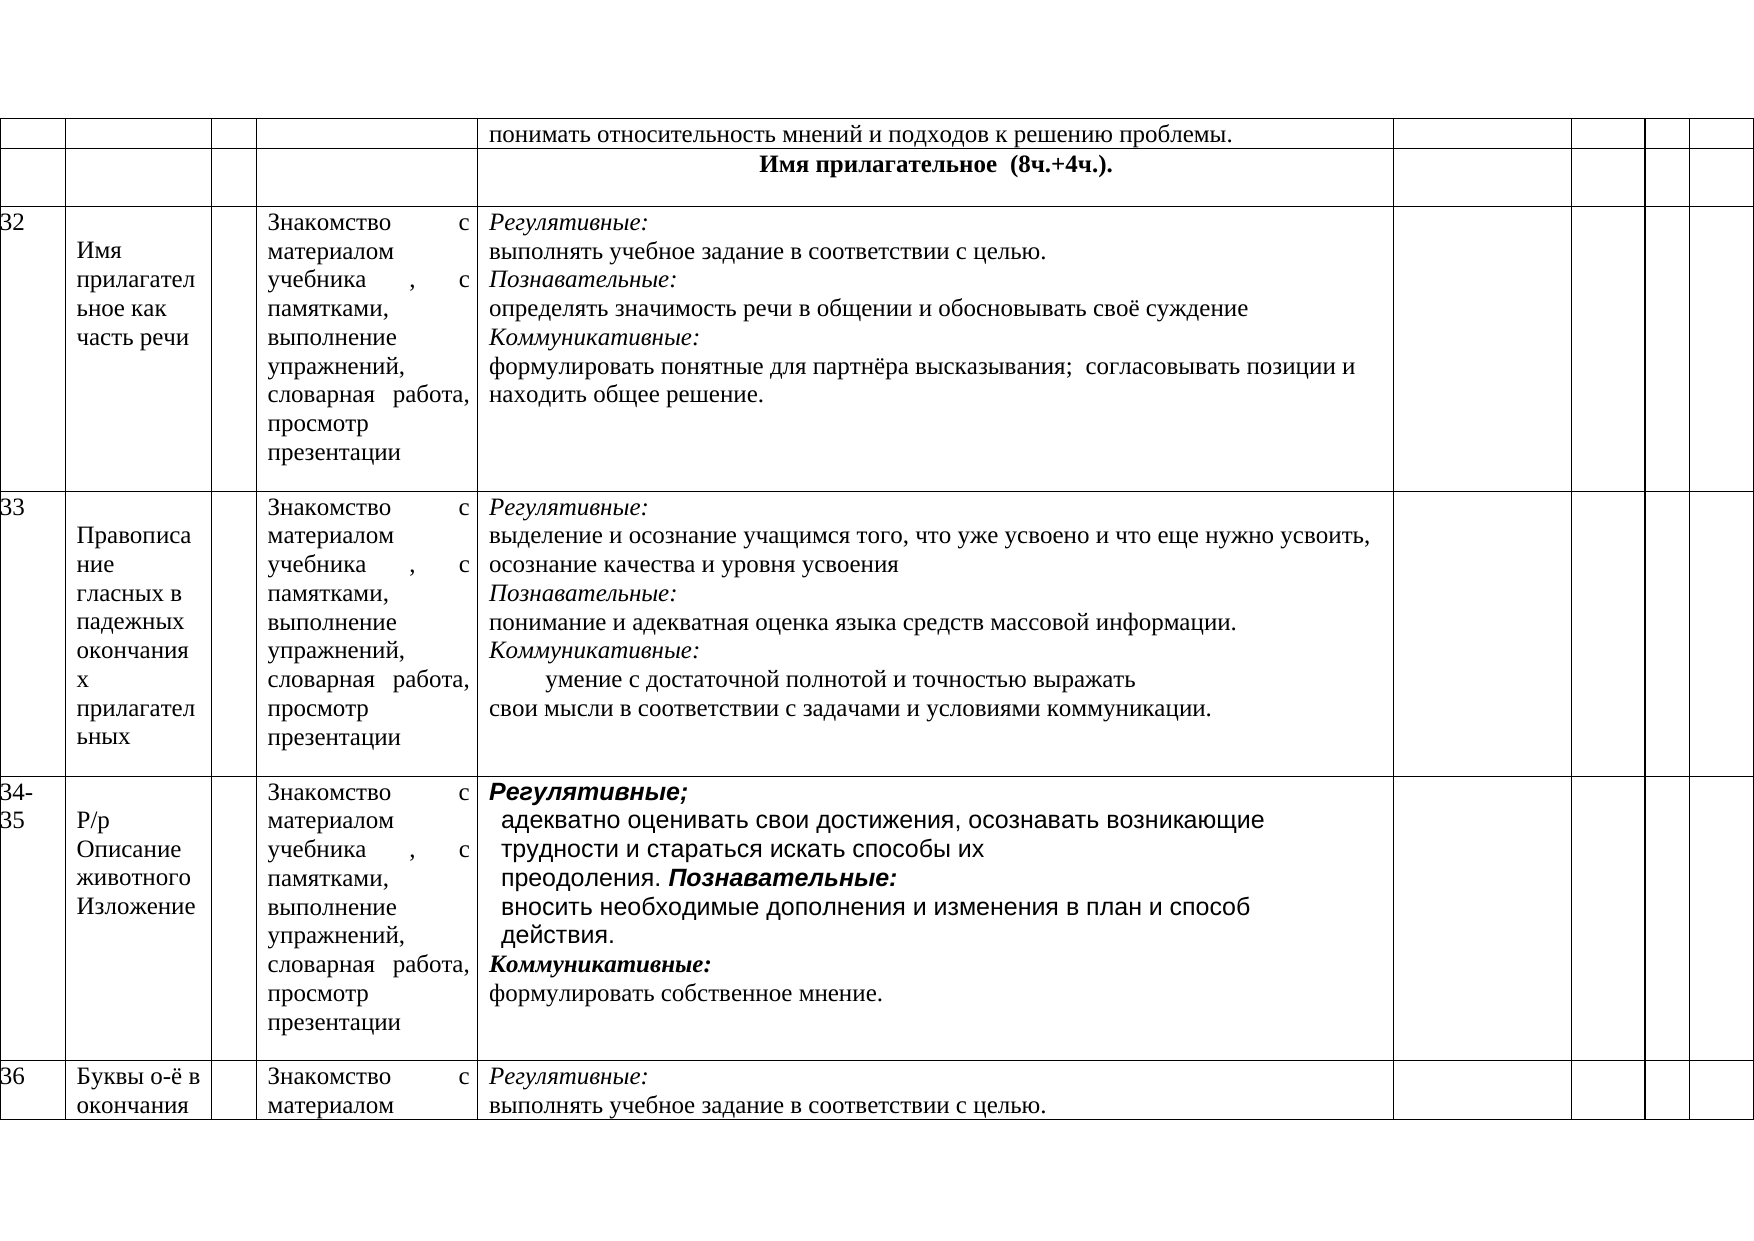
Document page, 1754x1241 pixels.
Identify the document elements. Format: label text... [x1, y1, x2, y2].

table_cell [1572, 207, 1644, 491]
table_cell [1394, 207, 1571, 491]
table_cell Имя прилагательное как часть речи [66, 207, 211, 491]
table_cell Регулятивные; адекватно оценивать свои достижения, осознавать возникающие трудности и стараться искать способы их преодоления. Познавательные: вносить необходимые дополнения и изменения в план и способ действия. Коммуникативные: формулировать собственное мнение. [478, 777, 1393, 1060]
table_cell [1, 119, 65, 148]
table_cell [1690, 149, 1753, 206]
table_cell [257, 1061, 477, 1119]
table_cell [257, 149, 477, 206]
table_cell [1394, 777, 1571, 1060]
table_cell [257, 119, 477, 148]
table_cell [1394, 149, 1571, 206]
table_cell 134-135 [1, 777, 65, 1060]
table_cell Знакомство с материалом учебника , с памятками, выполнение упражнений, словарная работа, просмотр презентации [257, 492, 477, 776]
table_cell [1690, 492, 1753, 776]
table_cell [66, 149, 211, 206]
table_cell [212, 149, 256, 206]
table_cell [66, 119, 211, 148]
table_cell [1690, 1061, 1753, 1119]
table_cell [1572, 777, 1644, 1060]
table_cell Знакомство с материалом учебника , с памятками, выполнение упражнений, словарная работа, просмотр презентации [257, 207, 477, 491]
table_cell Правописание гласных в падежных окончаниях прилагательных [66, 492, 211, 776]
table_cell [1690, 777, 1753, 1060]
table_cell Регулятивные: выделение и осознание учащимся того, что уже усвоено и что еще нужно усвоить, осознание качества и уровня усвоения Познавательные: понимание и адекватная оценка языка средств массовой информации. Коммуникативные: умение с достаточной полнотой и точностью выражать свои мысли в соответствии с задачами и условиями коммуникации. [478, 492, 1393, 776]
table_cell [1572, 119, 1644, 148]
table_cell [478, 119, 1393, 148]
table_cell [212, 207, 256, 491]
table_cell 136 [1, 1061, 65, 1119]
table_cell [1394, 1061, 1571, 1119]
table_cell [1690, 207, 1753, 491]
table_cell [1646, 777, 1689, 1060]
table_cell [1646, 1061, 1689, 1119]
table_cell [1394, 492, 1571, 776]
table_cell [1646, 119, 1689, 148]
table_cell Знакомство с материалом учебника , с памятками, выполнение упражнений, словарная работа, просмотр презентации [257, 777, 477, 1060]
table_cell [1690, 119, 1753, 148]
table_cell [1572, 1061, 1644, 1119]
table_cell Имя прилагательное (8ч.+4ч.). [478, 149, 1393, 206]
table_cell 133 [1, 492, 65, 776]
table_cell [1646, 207, 1689, 491]
table_cell [1646, 149, 1689, 206]
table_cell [478, 1061, 1393, 1119]
table_cell [212, 119, 256, 148]
table_cell [1572, 149, 1644, 206]
table_cell [1646, 492, 1689, 776]
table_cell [66, 1061, 211, 1119]
table_cell [1, 149, 65, 206]
table_cell [1572, 492, 1644, 776]
table_cell Р/р Описание животного Изложение [66, 777, 211, 1060]
table_cell [1394, 119, 1571, 148]
table_cell 132 [1, 207, 65, 491]
table_cell [212, 492, 256, 776]
table_cell [212, 777, 256, 1060]
table_cell [212, 1061, 256, 1119]
